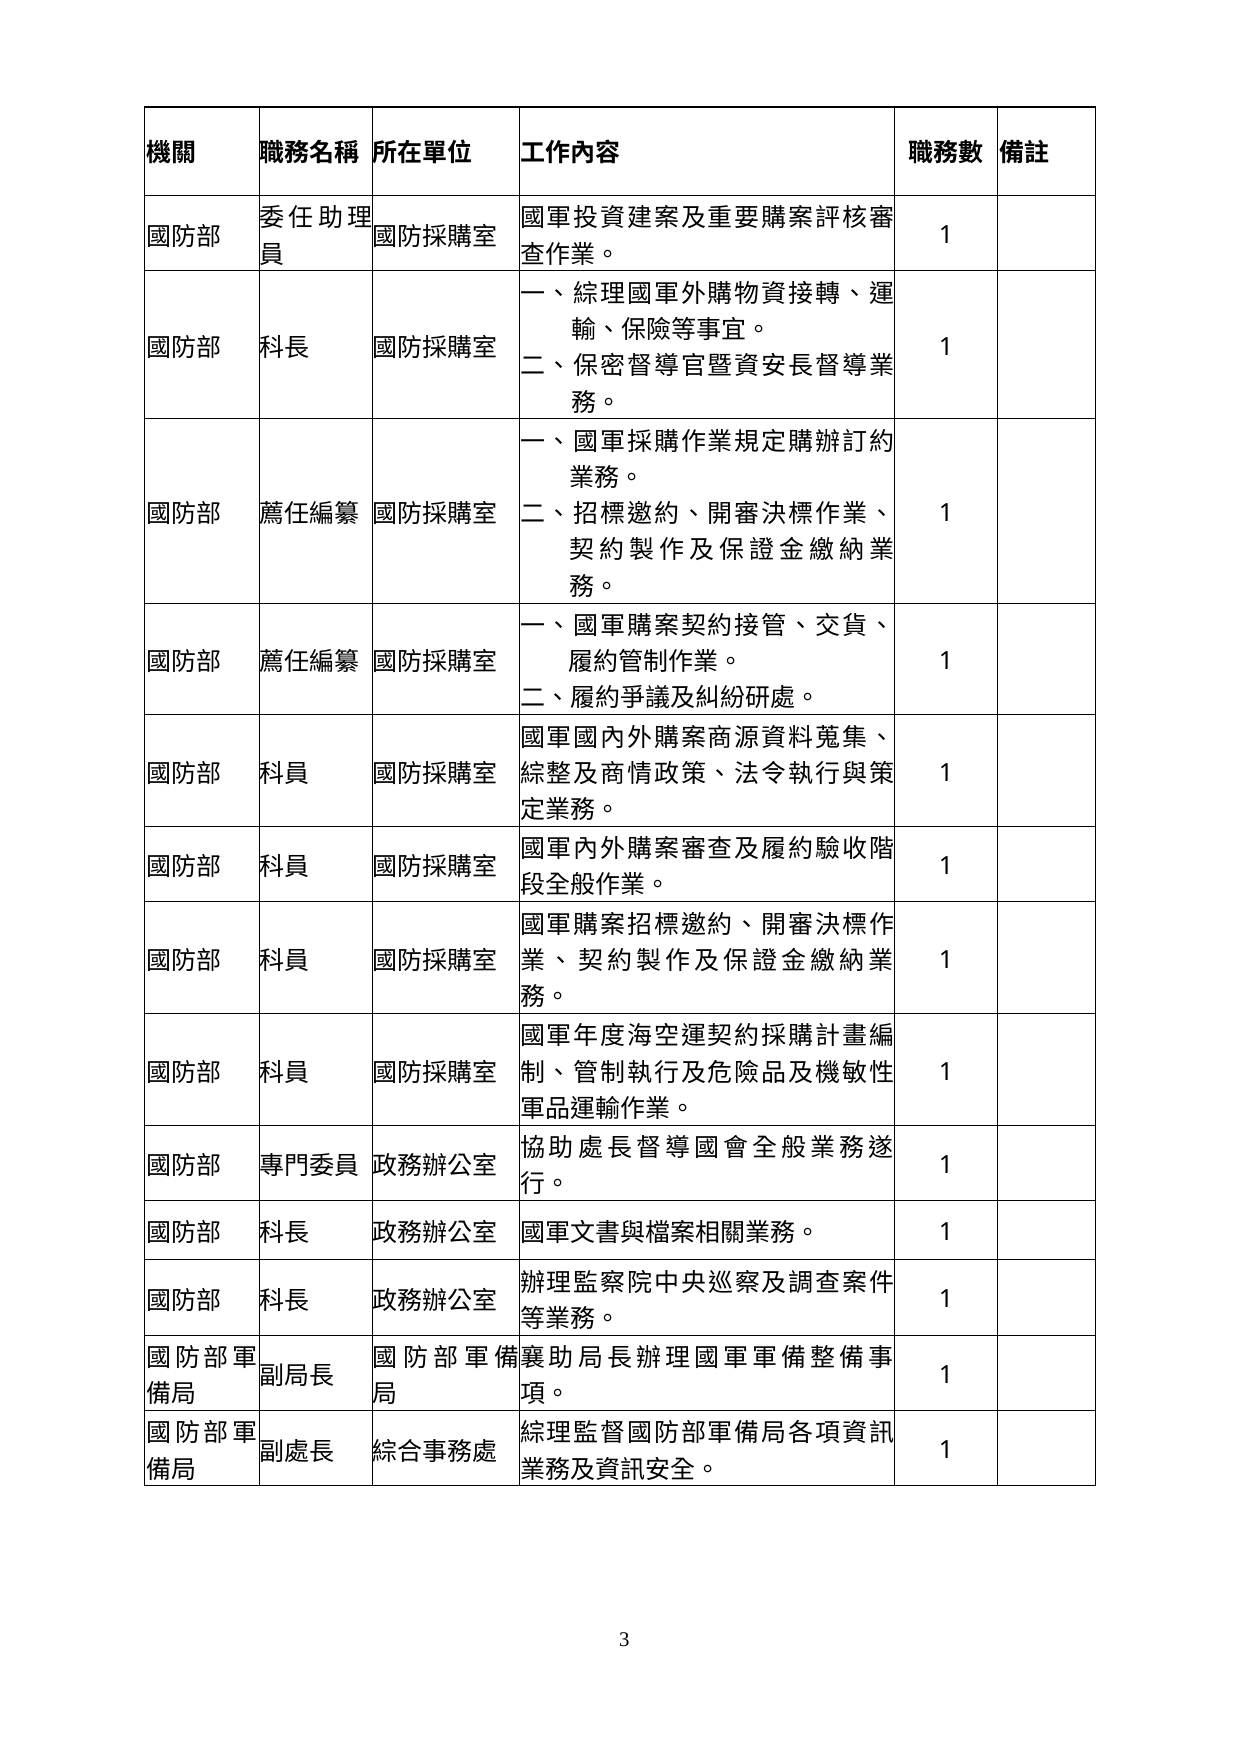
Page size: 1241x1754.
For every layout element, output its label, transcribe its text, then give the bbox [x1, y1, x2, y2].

table_cell 1 [895, 271, 997, 418]
table_cell 1 [895, 715, 997, 826]
table_cell 科員 [260, 1014, 372, 1124]
table_cell [998, 1201, 1095, 1259]
table_cell 政務辦公室 [373, 1260, 519, 1334]
table_cell 薦任編纂 [260, 419, 372, 602]
table_cell 國軍內外購案審查及履約驗收階段全般作業。 [520, 827, 894, 901]
table_cell 國防採購室 [373, 271, 519, 418]
table_header 職務名稱 [260, 108, 372, 195]
table_cell 國軍購案招標邀約、開審決標作業、契約製作及保證金繳納業務。 [520, 902, 894, 1013]
table_cell 襄助局長辦理國軍軍備整備事項。 [520, 1336, 894, 1410]
table_cell 國防部 [145, 1201, 259, 1259]
table_cell 國防採購室 [373, 419, 519, 602]
table_cell 一、綜理國軍外購物資接轉、運輸、保險等事宜。 二、保密督導官暨資安長督導業務。 [520, 271, 894, 418]
table_cell 國防採購室 [373, 196, 519, 270]
table_cell [998, 419, 1095, 602]
table_cell 綜理監督國防部軍備局各項資訊業務及資訊安全。 [520, 1411, 894, 1485]
table_cell 國防部 [145, 1014, 259, 1124]
table_cell 國防部 [145, 1126, 259, 1200]
table_header 工作內容 [520, 108, 894, 195]
table_cell 1 [895, 419, 997, 602]
table_cell [998, 604, 1095, 714]
table_cell 國防部 [145, 419, 259, 602]
table_cell 辦理監察院中央巡察及調查案件等業務。 [520, 1260, 894, 1334]
table_cell 一、國軍購案契約接管、交貨、履約管制作業。 二、履約爭議及糾紛研處。 [520, 604, 894, 714]
table_cell 綜合事務處 [373, 1411, 519, 1485]
table_cell 國防採購室 [373, 827, 519, 901]
table_header 備註 [998, 108, 1095, 195]
table_cell 科長 [260, 271, 372, 418]
table_cell 科長 [260, 1260, 372, 1334]
table_cell 國軍國內外購案商源資料蒐集、綜整及商情政策、法令執行與策定業務。 [520, 715, 894, 826]
table_cell 1 [895, 902, 997, 1013]
table_cell 1 [895, 827, 997, 901]
table_cell [998, 1411, 1095, 1485]
table_cell 1 [895, 1126, 997, 1200]
table_cell [998, 1126, 1095, 1200]
table_cell 科員 [260, 902, 372, 1013]
table_cell 政務辦公室 [373, 1201, 519, 1259]
table_header 機關 [145, 108, 259, 195]
table_cell 1 [895, 1411, 997, 1485]
table_cell 科長 [260, 1201, 372, 1259]
table_cell 1 [895, 604, 997, 714]
table_cell 1 [895, 196, 997, 270]
table_cell 薦任編纂 [260, 604, 372, 714]
table_cell 國防採購室 [373, 715, 519, 826]
table_cell [998, 196, 1095, 270]
table_cell 國防部 [145, 1260, 259, 1334]
table_cell 國軍文書與檔案相關業務。 [520, 1201, 894, 1259]
table_cell 副局長 [260, 1336, 372, 1410]
table_cell 國防採購室 [373, 1014, 519, 1124]
table_cell 國軍年度海空運契約採購計畫編制、管制執行及危險品及機敏性軍品運輸作業。 [520, 1014, 894, 1124]
table_cell 委任助理員 [260, 196, 372, 270]
table_cell 國防部 [145, 604, 259, 714]
table_cell [998, 1336, 1095, 1410]
table_cell 政務辦公室 [373, 1126, 519, 1200]
table_cell 科員 [260, 715, 372, 826]
table_cell 國防部 [145, 902, 259, 1013]
table_header 所在單位 [373, 108, 519, 195]
table_cell 國防採購室 [373, 902, 519, 1013]
table_cell 國防部軍備局 [373, 1336, 519, 1410]
table_cell [998, 271, 1095, 418]
table_cell 國防部 [145, 827, 259, 901]
table_cell 國防部 [145, 715, 259, 826]
table_cell 1 [895, 1201, 997, 1259]
table_cell 國防部 [145, 271, 259, 418]
table_cell [998, 715, 1095, 826]
table_cell [998, 902, 1095, 1013]
table_cell 國防部軍備局 [145, 1336, 259, 1410]
table_cell 國防部 [145, 196, 259, 270]
table_cell 一、國軍採購作業規定購辦訂約業務。 二、招標邀約、開審決標作業、契約製作及保證金繳納業務。 [520, 419, 894, 602]
table_cell 協助處長督導國會全般業務遂行。 [520, 1126, 894, 1200]
table_cell 專門委員 [260, 1126, 372, 1200]
table_cell 科員 [260, 827, 372, 901]
table_cell 國防採購室 [373, 604, 519, 714]
table_cell 1 [895, 1014, 997, 1124]
table_cell 國防部軍備局 [145, 1411, 259, 1485]
table_cell [998, 827, 1095, 901]
table_header 職務數 [895, 108, 997, 195]
table_cell [998, 1260, 1095, 1334]
table_cell 1 [895, 1260, 997, 1334]
table_cell 副處長 [260, 1411, 372, 1485]
table_cell 1 [895, 1336, 997, 1410]
table_cell [998, 1014, 1095, 1124]
table_cell 國軍投資建案及重要購案評核審查作業。 [520, 196, 894, 270]
